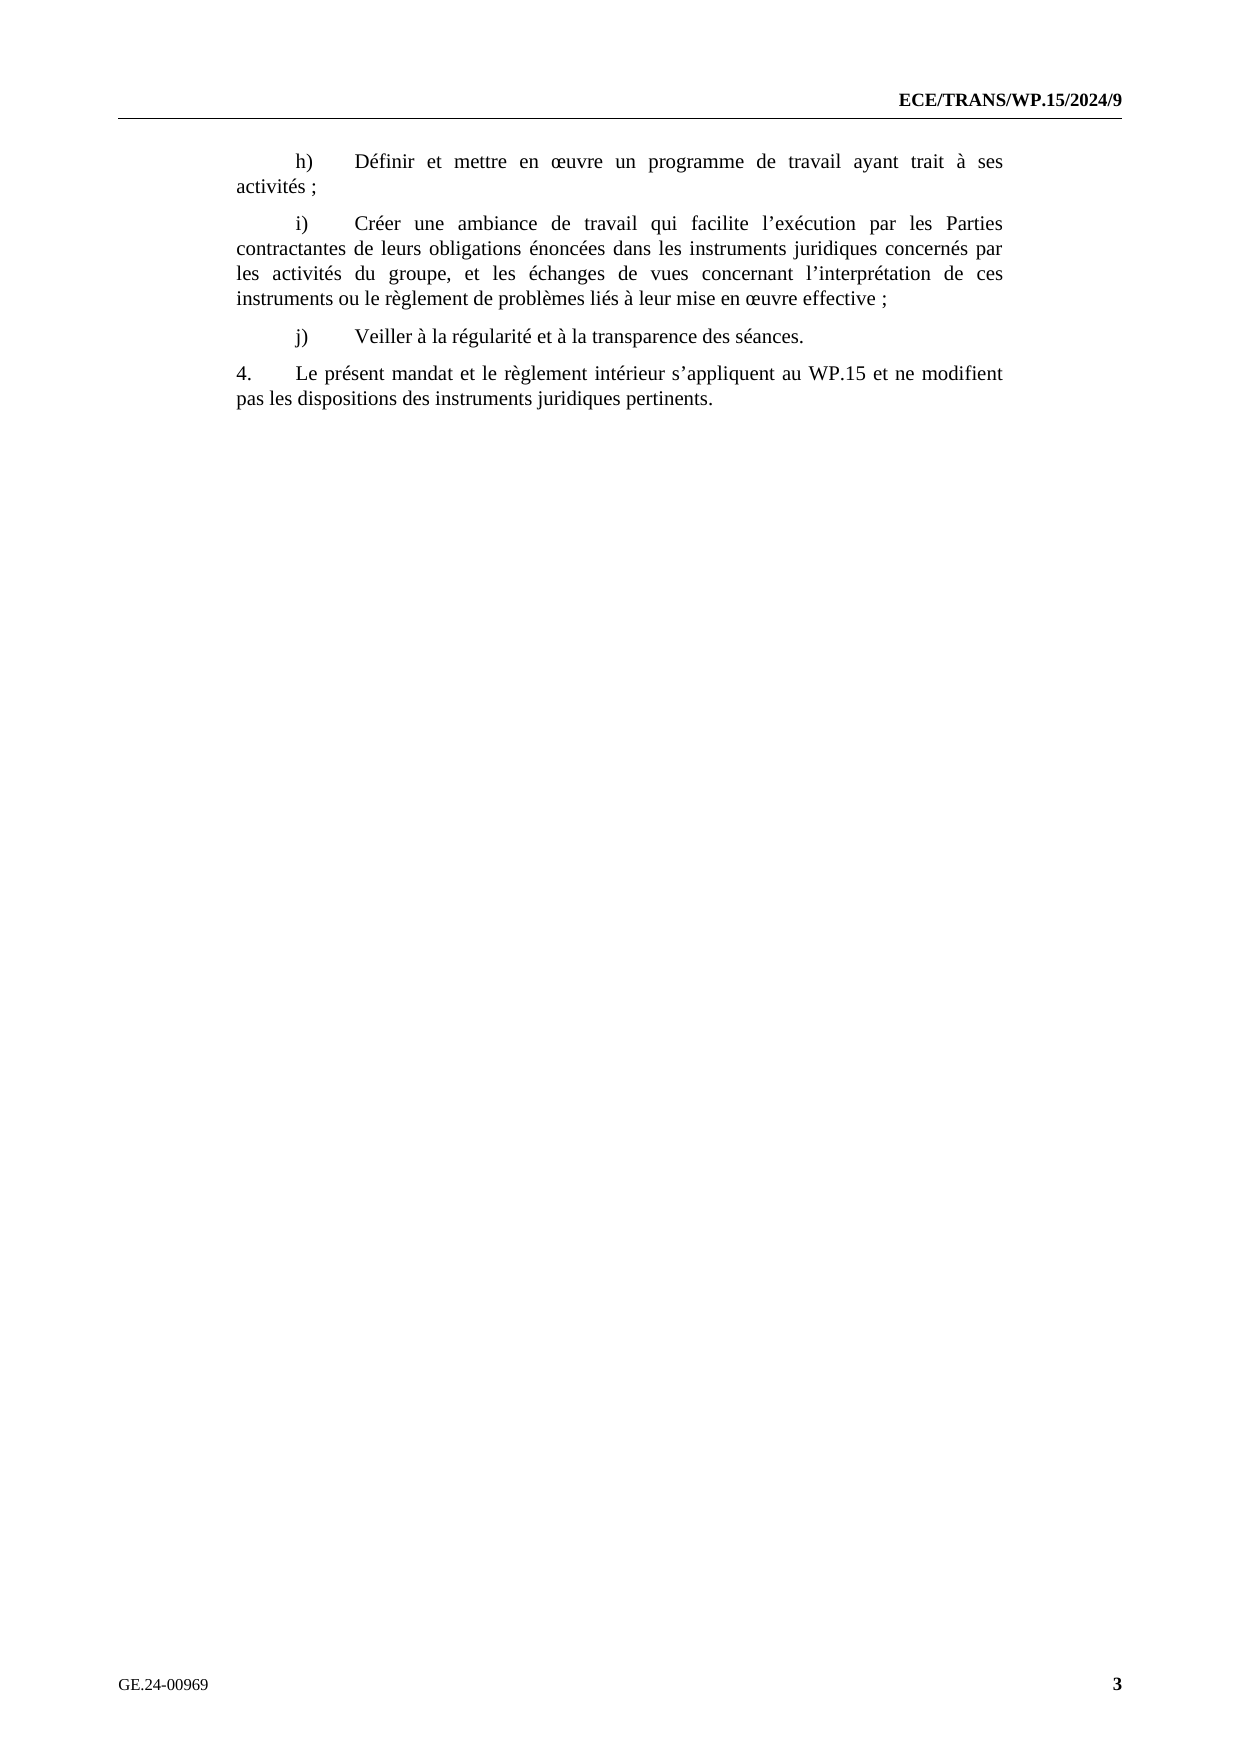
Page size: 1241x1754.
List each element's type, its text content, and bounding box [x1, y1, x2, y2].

text i) Créer une ambiance de travail qui facilite l’exécution par les Parties contractantes de leurs obligations énoncées dans les instruments juridiques concernés par les activités du groupe, et les échanges de vues concernant l’interprétation de ces instruments ou le règlement de problèmes liés à leur mise en œuvre effective ; [236, 210, 1004, 310]
text j) Veiller à la régularité et à la transparence des séances. [236, 323, 1004, 348]
text h) Définir et mettre en œuvre un programme de travail ayant trait à ses activités ; [236, 148, 1004, 198]
text 4. Le présent mandat et le règlement intérieur s’appliquent au WP.15 et ne modifient pas les dispositions des instruments juridiques pertinents. [236, 360, 1004, 410]
